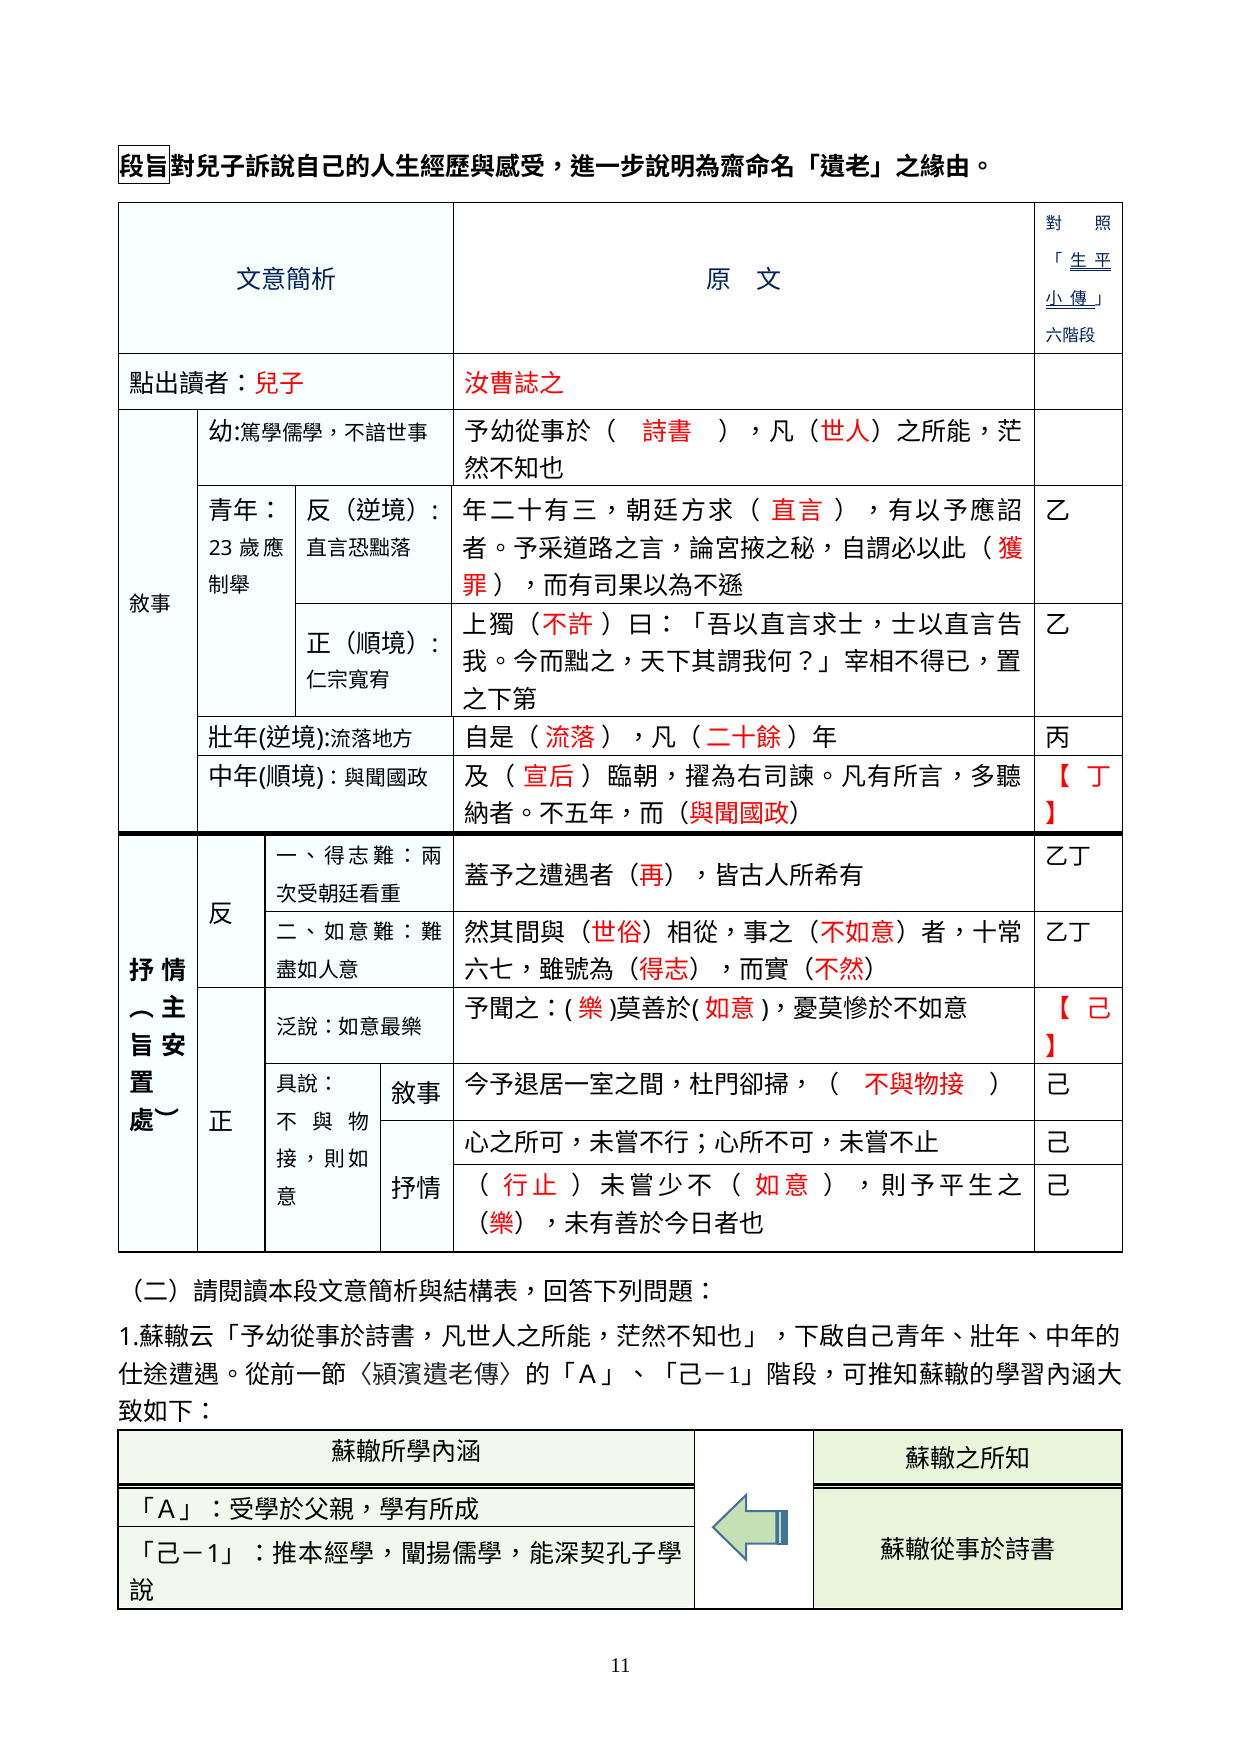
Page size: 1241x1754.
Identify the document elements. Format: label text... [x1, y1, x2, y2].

table_cell [1035, 410, 1122, 485]
table_header 原 文 [454, 203, 1034, 353]
table_cell 乙丁 [1035, 836, 1122, 911]
table_cell 青年： 23歲應制舉 [198, 486, 295, 716]
table_header [695, 1431, 813, 1607]
table_cell 予聞之：( 樂 )莫善於( 如意 )，憂莫慘於不如意 [454, 988, 1034, 1063]
table_cell 具說： 不與物接，則如意 [266, 1064, 380, 1251]
table_cell 己 [1035, 1165, 1122, 1251]
table_cell 幼:篤學儒學，不諳世事 [198, 410, 453, 485]
table_cell 年二十有三，朝廷方求（ 直言 ），有以予應詔者。予采道路之言，論宮掖之秘，自謂必以此（ 獲罪 ），而有司果以為不遜 [452, 486, 1034, 603]
table_cell 乙 [1035, 604, 1122, 716]
table_cell 一、得志難：兩次受朝廷看重 [266, 836, 453, 911]
table_cell 上獨（不許 ）曰：「吾以直言求士，士以直言告我。今而黜之，天下其謂我何？」宰相不得已，置之下第 [452, 604, 1034, 716]
table_cell 抒情 [381, 1121, 453, 1251]
table_cell 乙丁 [1035, 912, 1122, 987]
table_cell 及（ 宣后 ）臨朝，擢為右司諫。凡有所言，多聽納者。不五年，而（與聞國政） [454, 756, 1034, 831]
table_cell 心之所可，未嘗不行；心所不可，未嘗不止 [454, 1121, 1034, 1164]
table_cell 己 [1035, 1064, 1122, 1120]
table_cell [1035, 354, 1122, 409]
table_cell 反 [198, 836, 264, 987]
table_cell 己 [1035, 1121, 1122, 1164]
table_header 對照「生平小傳」六階段 [1035, 203, 1122, 353]
table_cell 【己】 [1035, 988, 1122, 1063]
table_cell 壯年(逆境):流落地方 [198, 717, 453, 755]
table_header 蘇轍所學內涵 [119, 1431, 694, 1482]
table_cell 蓋予之遭遇者（再），皆古人所希有 [454, 836, 1034, 911]
table_cell （ 行止 ）未嘗少不（ 如意 ），則予平生之（樂），未有善於今日者也 [454, 1165, 1034, 1251]
table_cell 中年(順境)：與聞國政 [198, 756, 453, 831]
table_cell 抒情︵主旨安置處︶ [119, 836, 197, 1251]
table_cell 二、如意難：難盡如人意 [266, 912, 453, 987]
table_cell 泛說：如意最樂 [266, 988, 453, 1063]
table_cell 敘事 [119, 410, 197, 831]
table_cell 敘事 [381, 1064, 453, 1120]
text 段旨對兒子訴說自己的人生經歷與感受，進一步說明為齋命名「遺老」之緣由。 [118, 127, 1122, 202]
table_cell 點出讀者：兒子 [119, 354, 453, 409]
text 1.蘇轍云「予幼從事於詩書，凡世人之所能，茫然不知也」，下啟自己青年、壯年、中年的仕途遭遇。從前一節〈潁濱遺老傳〉的「Ａ」、「己－1」階段，可推知蘇轍的學習內涵大致如下： [118, 1316, 1122, 1429]
table_cell 正 [198, 988, 264, 1251]
table_cell 「Ａ」：受學於父親，學有所成 [119, 1489, 694, 1526]
table_cell 【丁】 [1035, 756, 1122, 831]
table_cell 蘇轍從事於詩書 [814, 1489, 1121, 1607]
table_cell 正（順境）: 仁宗寬宥 [296, 604, 451, 716]
table_cell 自是（ 流落 ），凡（ 二十餘 ）年 [454, 717, 1034, 755]
table_cell 今予退居一室之間，杜門卻掃，（ 不與物接 ） [454, 1064, 1034, 1120]
table_cell 乙 [1035, 486, 1122, 603]
table_cell 汝曹誌之 [454, 354, 1034, 409]
table_cell 予幼從事於（ 詩書 ），凡（世人）之所能，茫然不知也 [454, 410, 1034, 485]
text （二）請閱讀本段文意簡析與結構表，回答下列問題： [118, 1271, 1122, 1309]
table_header 文意簡析 [119, 203, 453, 353]
table_cell 然其間與（世俗）相從，事之（不如意）者，十常六七，雖號為（得志），而實（不然） [454, 912, 1034, 987]
table_header 蘇轍之所知 [814, 1431, 1121, 1482]
table_cell 丙 [1035, 717, 1122, 755]
table_cell 反（逆境）: 直言恐黜落 [296, 486, 451, 603]
table_cell 「己－1」：推本經學，闡揚儒學，能深契孔子學說 [119, 1527, 694, 1607]
